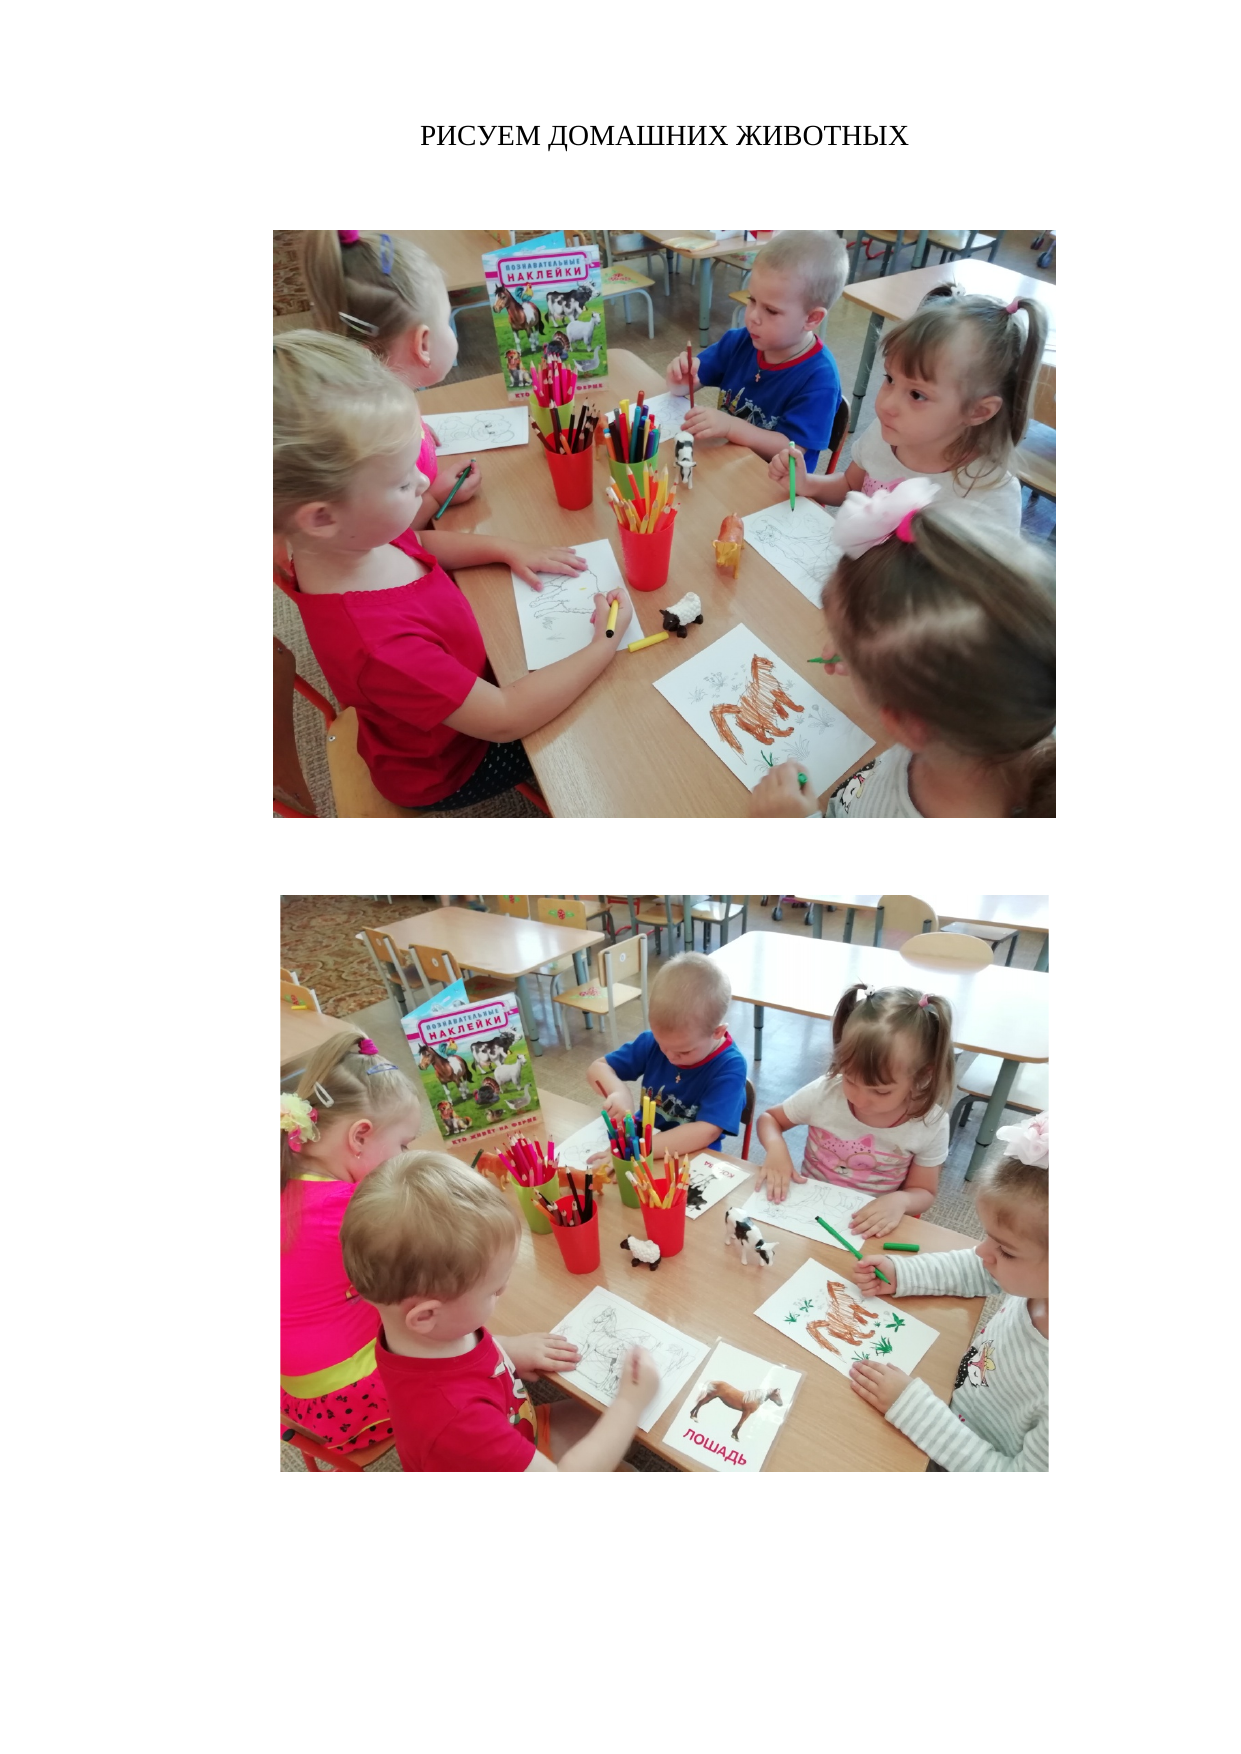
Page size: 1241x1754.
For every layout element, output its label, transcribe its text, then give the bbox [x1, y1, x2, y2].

text РИСУЕМ ДОМАШНИХ ЖИВОТНЫХ [177, 118, 1152, 152]
picture [273, 230, 1056, 818]
picture [280, 895, 1049, 1472]
